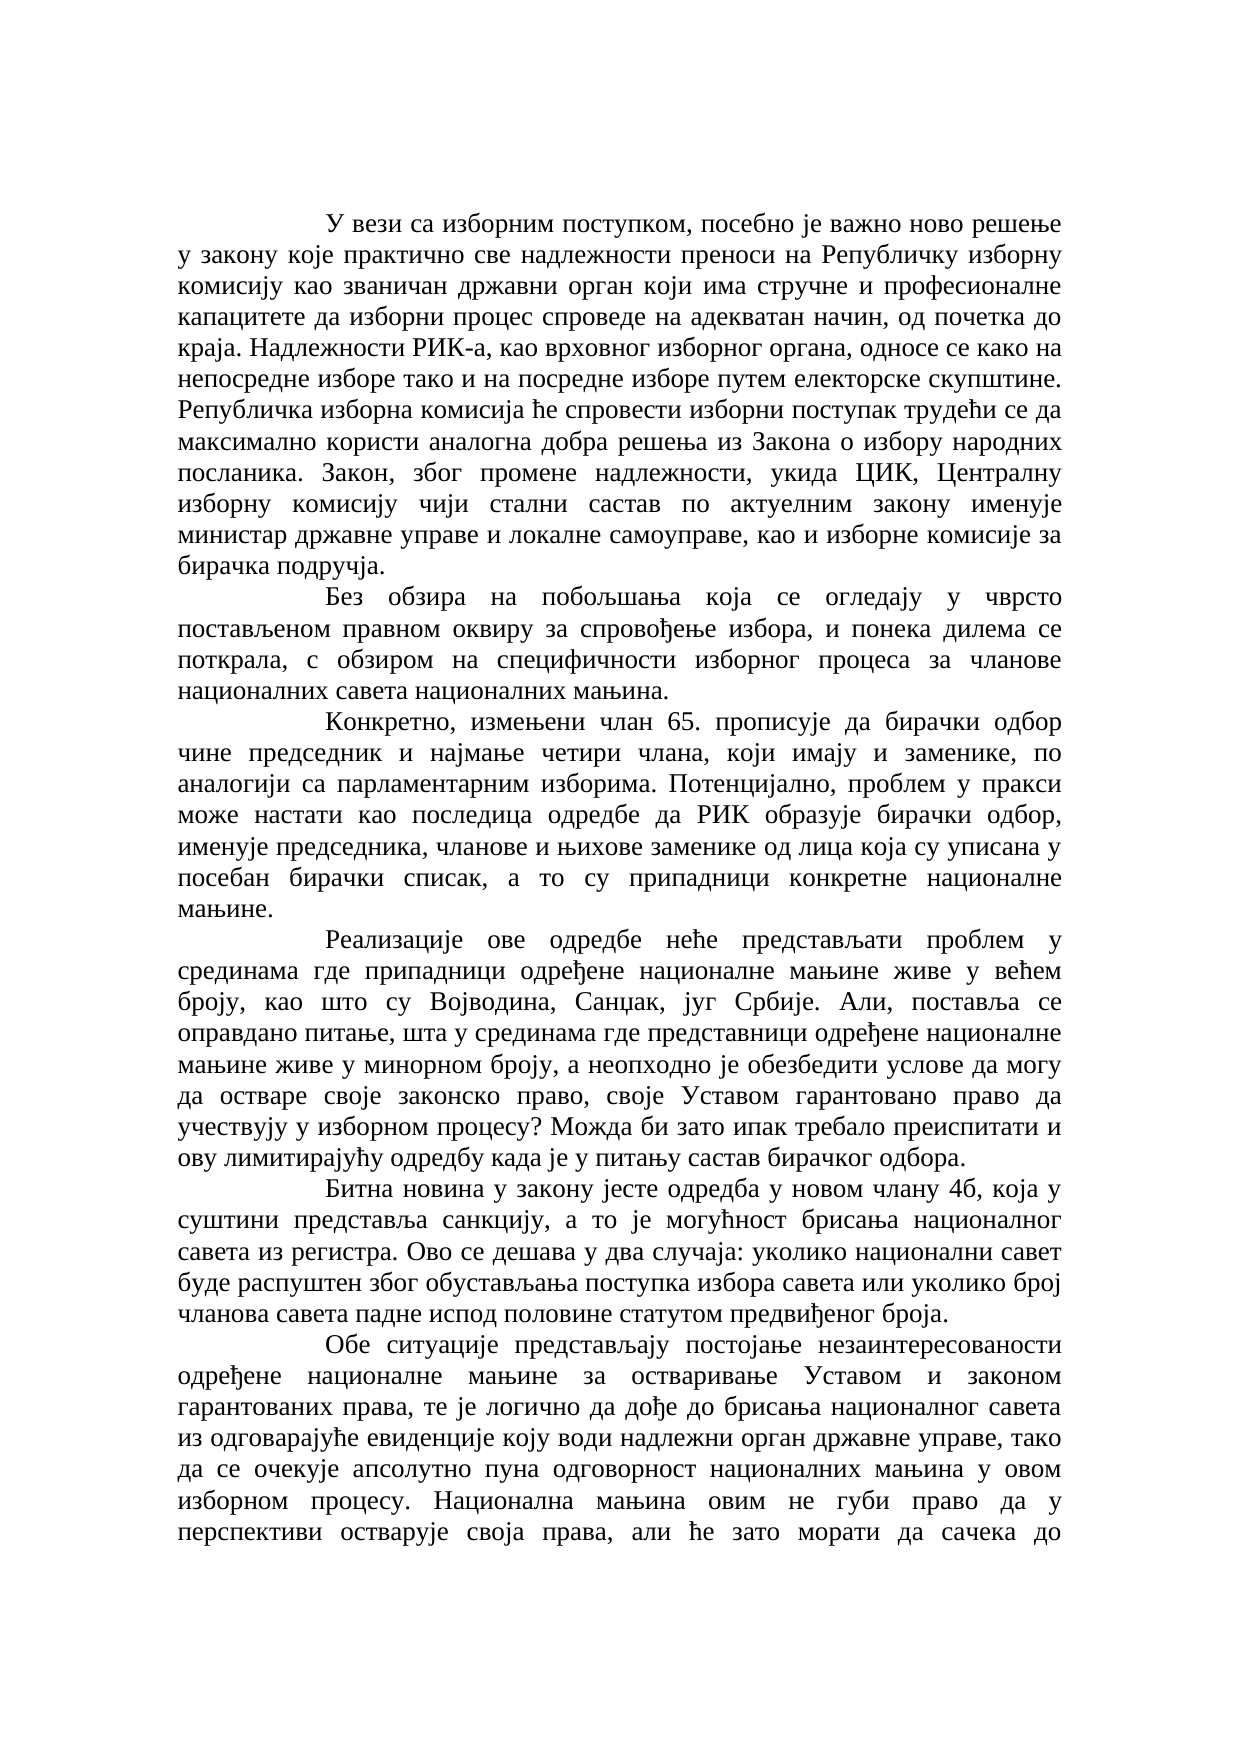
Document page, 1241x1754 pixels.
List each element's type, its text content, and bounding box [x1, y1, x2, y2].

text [177, 1328, 1063, 1546]
text У вези са изборним поступком, посебно је важно ново решење у закону које практично све надлежности преноси на Републичку изборну комисију као званичан државни орган који има стручне и професионалне капацитете да изборни процес спроведе на адекватан начин, од почетка до краја. Надлежности РИК-а, као врховног изборног органа, односе се како на непосредне изборе тако и на посредне изборе путем електорске скупштине. Републичка изборна комисија ће спровести изборни поступак трудећи се да максимално користи аналогна добра решења из Закона о избору народних посланика. Закон, због промене надлежности, укида ЦИК, Централну изборну комисију чији стални састав по актуелним закону именује министар државне управе и локалне самоуправе, као и изборне комисије за бирачка подручја. [177, 207, 1063, 581]
text Битна новина у закону јесте одредба у новом члану 4б, која у суштини представља санкцију, а то је могућност брисања националног савета из регистра. Ово се дешава у два случаја: уколико национални савет буде распуштен због обустављања поступка избора савета или уколико број чланова савета падне испод половине статутом предвиђеног броја. [177, 1172, 1063, 1328]
text Без обзира на побољшања која се огледају у чврсто постављеном правном оквиру за спровођење избора, и понека дилема се поткрала, с обзиром на специфичности изборног процеса за чланове националних савета националних мањина. [177, 581, 1063, 705]
text Реализације ове одредбе неће представљати проблем у срединама где припадници одређене националне мањине живе у већем броју, као што су Војводина, Санџак, југ Србије. Али, поставља се оправдано питање, шта у срединама где представници одређене националне мањине живе у минорном броју, а неопходно је обезбедити услове да могу да остваре своје законско право, своје Уставом гарантовано право да учествују у изборном процесу? Можда би зато ипак требало преиспитати и ову лимитирајућу одредбу када је у питању састав бирачког одбора. [177, 923, 1063, 1172]
text Конкретно, измењени члан 65. прописује да бирачки одбор чине председник и најмање четири члана, који имају и заменике, по аналогији са парламентарним изборима. Потенцијално, проблем у пракси може настати као последица одредбе да РИК образује бирачки одбор, именује председника, чланове и њихове заменике од лица која су уписана у посебан бирачки списак, а то су припадници конкретне националне мањине. [177, 705, 1063, 923]
